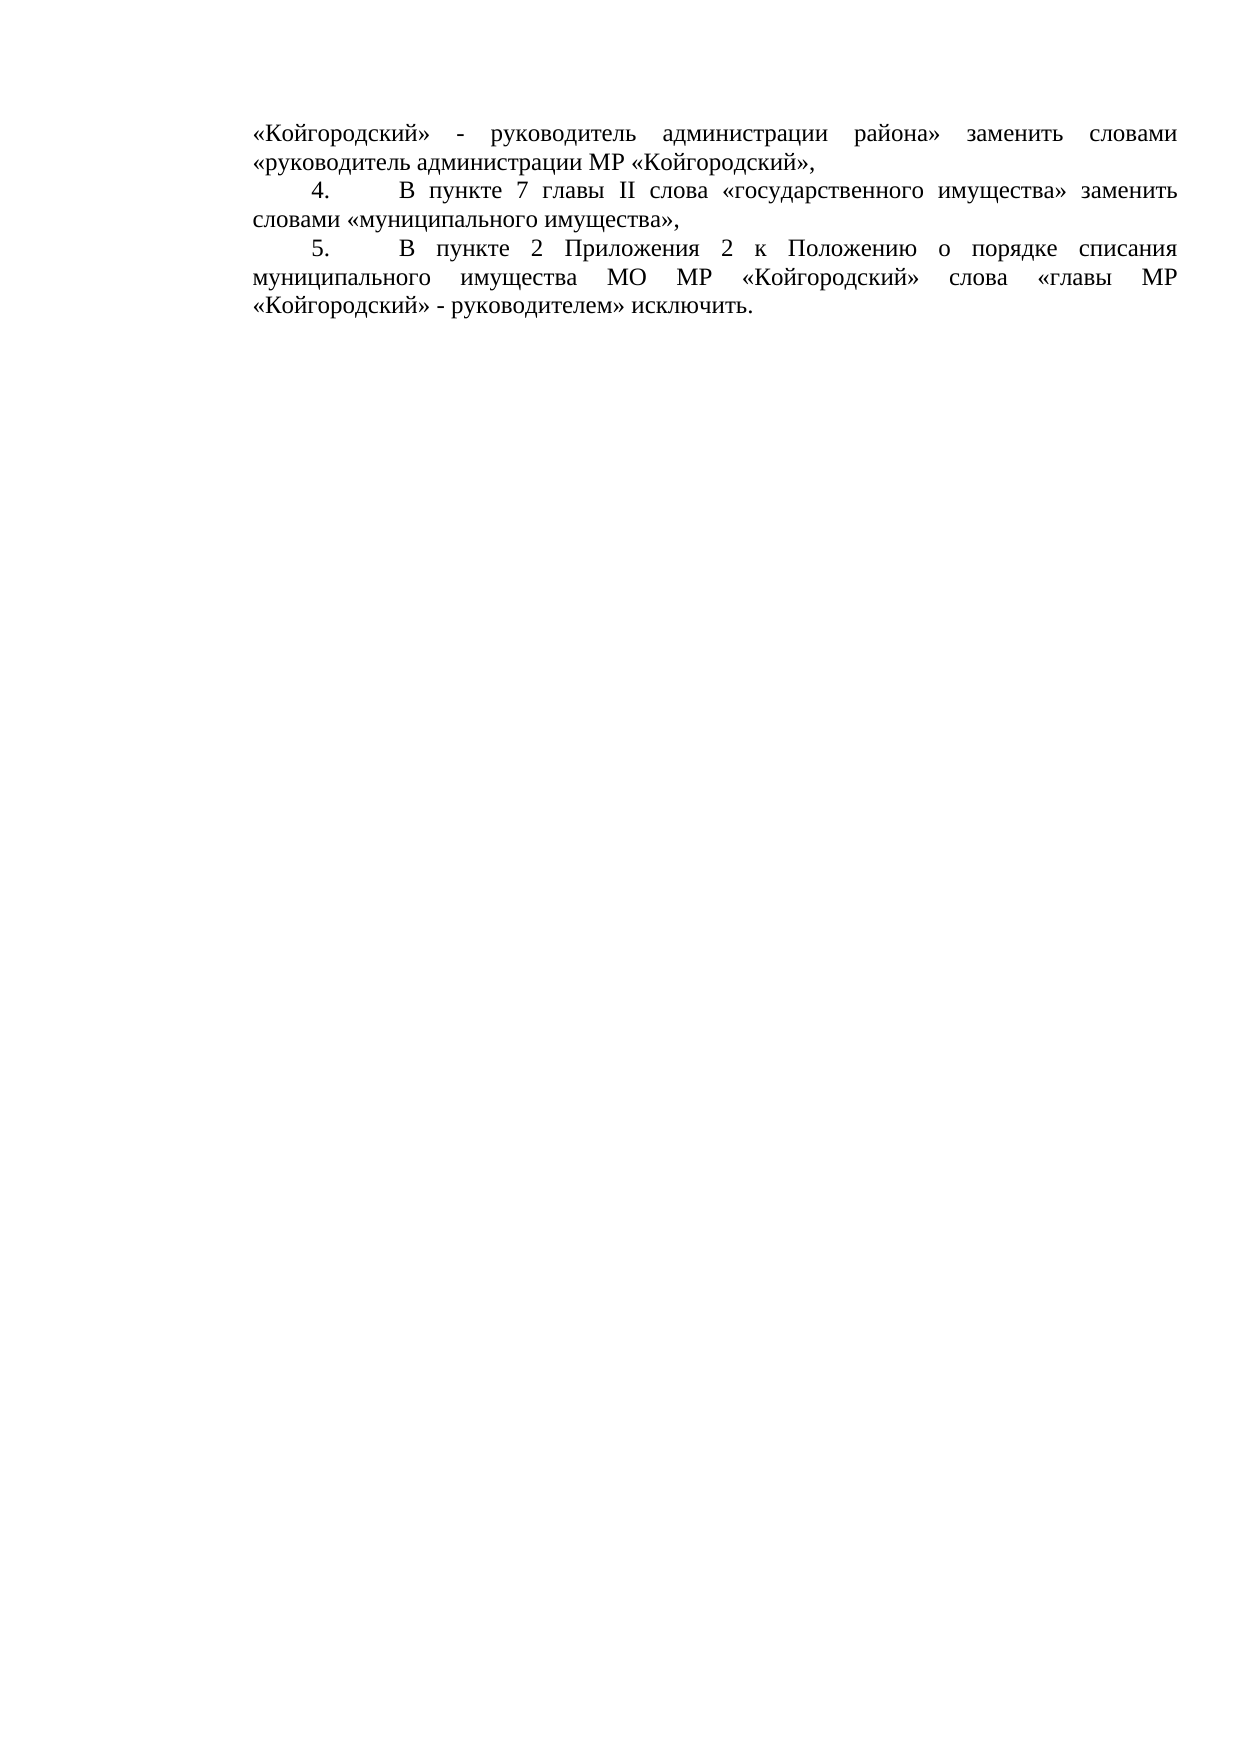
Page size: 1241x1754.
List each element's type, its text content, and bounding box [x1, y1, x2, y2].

list В пункте 7 главы II слова «государственного имущества» заменить словами «муниципального имущества», [252, 176, 1178, 233]
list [252, 118, 1178, 176]
list В пункте 2 Приложения 2 к Положению о порядке списания муниципального имущества МО МР «Койгородский» слова «главы МР «Койгородский» - руководителем» исключить. [252, 233, 1178, 319]
